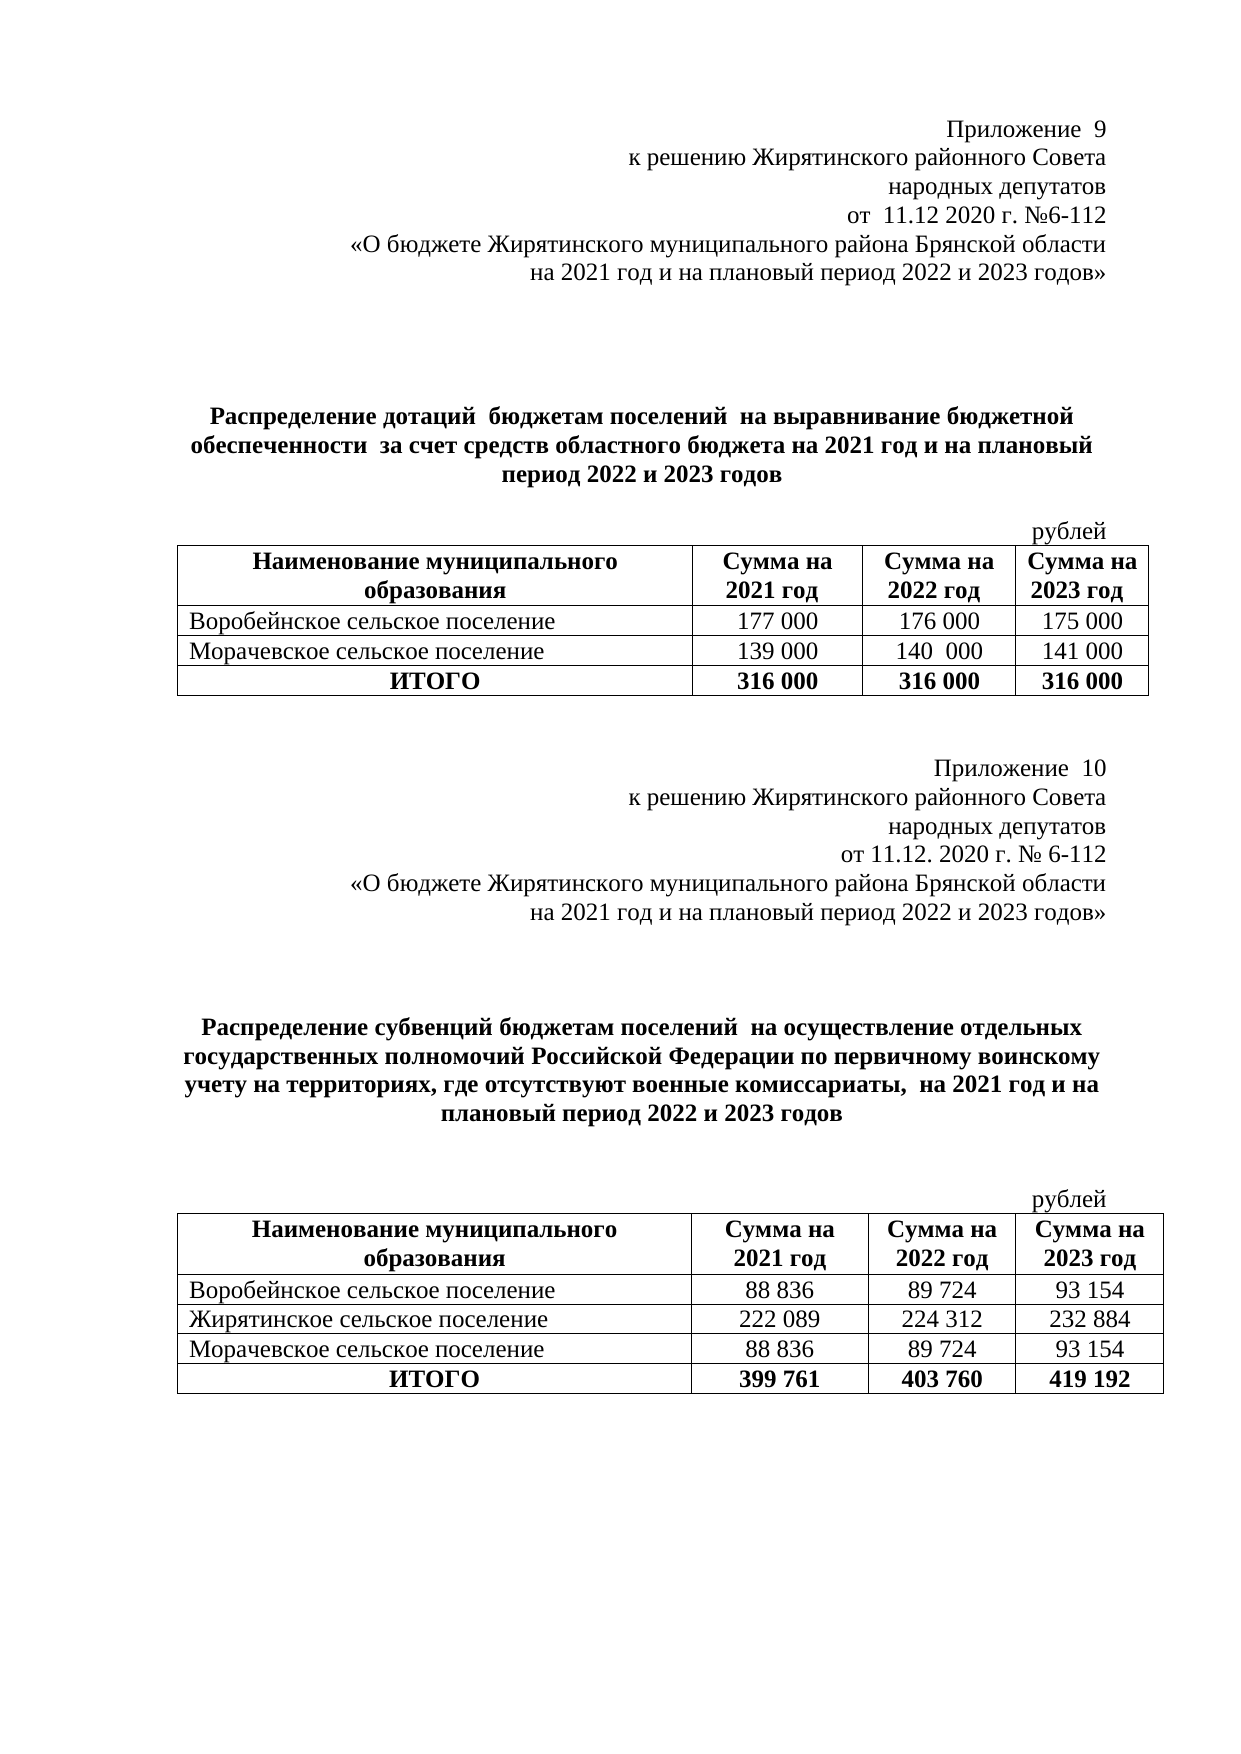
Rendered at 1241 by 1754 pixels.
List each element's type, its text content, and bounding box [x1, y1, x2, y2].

text народных депутатов [177, 811, 1106, 839]
text рублей [177, 516, 1106, 545]
table_cell Морачевское сельское поселение [178, 1334, 691, 1363]
table_cell ИТОГО [178, 1364, 691, 1393]
table_cell Воробейнское сельское поселение [178, 1275, 691, 1303]
table_header Сумма на 2023 год [1016, 1214, 1163, 1274]
table_cell 89 724 [869, 1334, 1015, 1363]
table_cell 316 000 [1016, 666, 1148, 695]
table_cell 93 154 [1016, 1334, 1163, 1363]
text Приложение 9 [177, 114, 1106, 142]
text Распределение субвенций бюджетам поселений на осуществление отдельных государственных полномочий Российской Федерации по первичному воинскому учету на территориях, где отсутствуют военные комиссариаты, на 2021 год и на плановый период 2022 и 2023 годов [177, 1012, 1106, 1127]
table_cell 140 000 [863, 636, 1015, 665]
table_cell 139 000 [693, 636, 862, 665]
table_cell 403 760 [869, 1364, 1015, 1393]
text к решению Жирятинского районного Совета [177, 142, 1106, 171]
table_cell 177 000 [693, 606, 862, 635]
table_cell 419 192 [1016, 1364, 1163, 1393]
table_cell 175 000 [1016, 606, 1148, 635]
text «О бюджете Жирятинского муниципального района Брянской области [177, 229, 1106, 257]
table_cell Морачевское сельское поселение [178, 636, 692, 665]
table_cell 88 836 [692, 1334, 868, 1363]
table_cell 224 312 [869, 1305, 1015, 1333]
table_cell 88 836 [692, 1275, 868, 1303]
table_cell Жирятинское сельское поселение [178, 1305, 691, 1333]
text на 2021 год и на плановый период 2022 и 2023 годов» [177, 897, 1106, 926]
text «О бюджете Жирятинского муниципального района Брянской области [177, 868, 1106, 897]
table_cell 222 089 [692, 1305, 868, 1333]
table_header Наименование муниципального образования [178, 1214, 691, 1274]
table_cell ИТОГО [178, 666, 692, 695]
table_cell 93 154 [1016, 1275, 1163, 1303]
text на 2021 год и на плановый период 2022 и 2023 годов» [177, 257, 1106, 286]
table_header Сумма на 2022 год [869, 1214, 1015, 1274]
table_cell 232 884 [1016, 1305, 1163, 1333]
table_cell 399 761 [692, 1364, 868, 1393]
text рублей [177, 1184, 1106, 1213]
text обеспеченности за счет средств областного бюджета на 2021 год и на плановый период 2022 и 2023 годов [177, 430, 1106, 487]
table_cell 316 000 [863, 666, 1015, 695]
table_cell 141 000 [1016, 636, 1148, 665]
text Распределение дотаций бюджетам поселений на выравнивание бюджетной [177, 401, 1106, 430]
text от 11.12 2020 г. №6-112 [177, 200, 1106, 229]
table_header Наименование муниципального образования [178, 546, 692, 605]
table_header Сумма на 2021 год [692, 1214, 868, 1274]
table_header Сумма на 2021 год [693, 546, 862, 605]
text от 11.12. 2020 г. № 6-112 [177, 839, 1106, 868]
table_header Сумма на 2023 год [1016, 546, 1148, 605]
text Приложение 10 [177, 753, 1106, 782]
table_header Сумма на 2022 год [863, 546, 1015, 605]
table_cell 316 000 [693, 666, 862, 695]
table_cell Воробейнское сельское поселение [178, 606, 692, 635]
table_cell 176 000 [863, 606, 1015, 635]
text к решению Жирятинского районного Совета [177, 782, 1106, 811]
text народных депутатов [177, 171, 1106, 200]
table_cell 89 724 [869, 1275, 1015, 1303]
